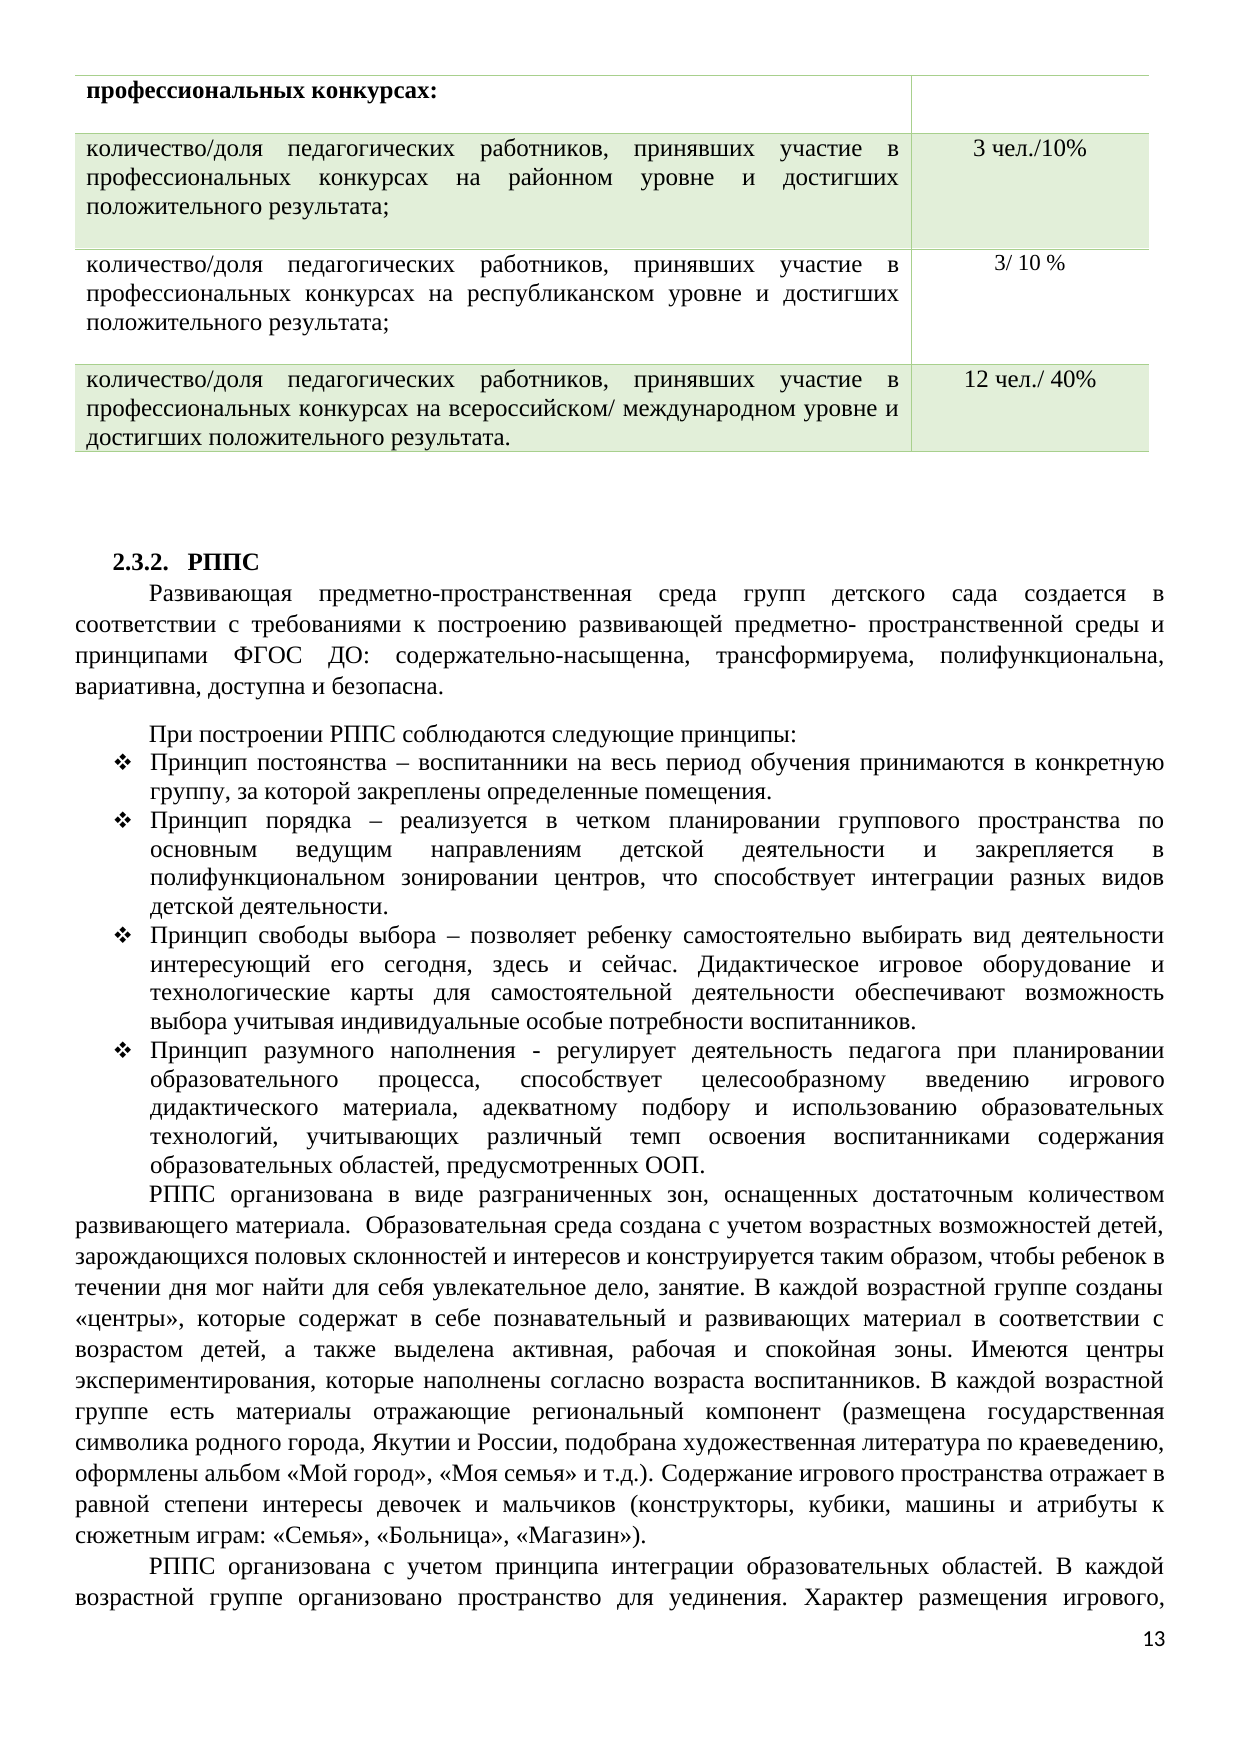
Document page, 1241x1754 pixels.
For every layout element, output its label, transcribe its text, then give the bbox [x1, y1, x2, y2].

table_cell количество/доля педагогических работников, принявших участие в профессиональных конкурсах на республиканском уровне и достигших положительного результата; [75, 250, 911, 364]
text Развивающая предметно-пространственная среда групп детского сада создается в соответствии с требованиями к построению развивающей предметно- пространственной среды и принципами ФГОС ДО: содержательно-насыщенна, трансформируема, полифункциональна, вариативна, доступна и безопасна. [75, 578, 1165, 700]
text РППС организована в виде разграниченных зон, оснащенных достаточным количеством развивающего материала. Образовательная среда создана с учетом возрастных возможностей детей, зарождающихся половых склонностей и интересов и конструируется таким образом, чтобы ребенок в течении дня мог найти для себя увлекательное дело, занятие. В каждой возрастной группе созданы «центры», которые содержат в себе познавательный и развивающих материал в соответствии с возрастом детей, а также выделена активная, рабочая и спокойная зоны. Имеются центры экспериментирования, которые наполнены согласно возраста воспитанников. В каждой возрастной группе есть материалы отражающие региональный компонент (размещена государственная символика родного города, Якутии и России, подобрана художественная литература по краеведению, оформлены альбом «Мой город», «Моя семья» и т.д.). Содержание игрового пространства отражает в равной степени интересы девочек и мальчиков (конструкторы, кубики, машины и атрибуты к сюжетным играм: «Семья», «Больница», «Магазин»). [75, 1179, 1165, 1549]
table_cell количество/доля педагогических работников, принявших участие в профессиональных конкурсах на всероссийском/ международном уровне и достигших положительного результата. [75, 365, 911, 451]
table_cell количество/доля педагогических работников, принявших участие в профессиональных конкурсах на районном уровне и достигших положительного результата; [75, 134, 911, 248]
table_cell 3 чел./10% [912, 134, 1149, 248]
table_cell 12 чел./ 40% [912, 365, 1149, 451]
subtitle РППС [112, 547, 1165, 576]
text При построении РППС соблюдаются следующие принципы: [75, 719, 1165, 747]
list Принцип постоянства – воспитанники на весь период обучения принимаются в конкретную группу, за которой закреплены определенные помещения. [112, 747, 1165, 805]
list Принцип порядка – реализуется в четком планировании группового пространства по основным ведущим направлениям детской деятельности и закрепляется в полифункциональном зонировании центров, что способствует интеграции разных видов детской деятельности. [112, 805, 1165, 920]
list Принцип разумного наполнения - регулирует деятельность педагога при планировании образовательного процесса, способствует целесообразному введению игрового дидактического материала, адекватному подбору и использованию образовательных технологий, учитывающих различный темп освоения воспитанниками содержания образовательных областей, предусмотренных ООП. [112, 1035, 1165, 1179]
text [75, 1551, 1165, 1611]
table_cell [912, 76, 1149, 133]
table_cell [75, 76, 911, 133]
table_cell 3/ 10 % [912, 250, 1149, 364]
list Принцип свободы выбора – позволяет ребенку самостоятельно выбирать вид деятельности интересующий его сегодня, здесь и сейчас. Дидактическое игровое оборудование и технологические карты для самостоятельной деятельности обеспечивают возможность выбора учитывая индивидуальные особые потребности воспитанников. [112, 920, 1165, 1035]
